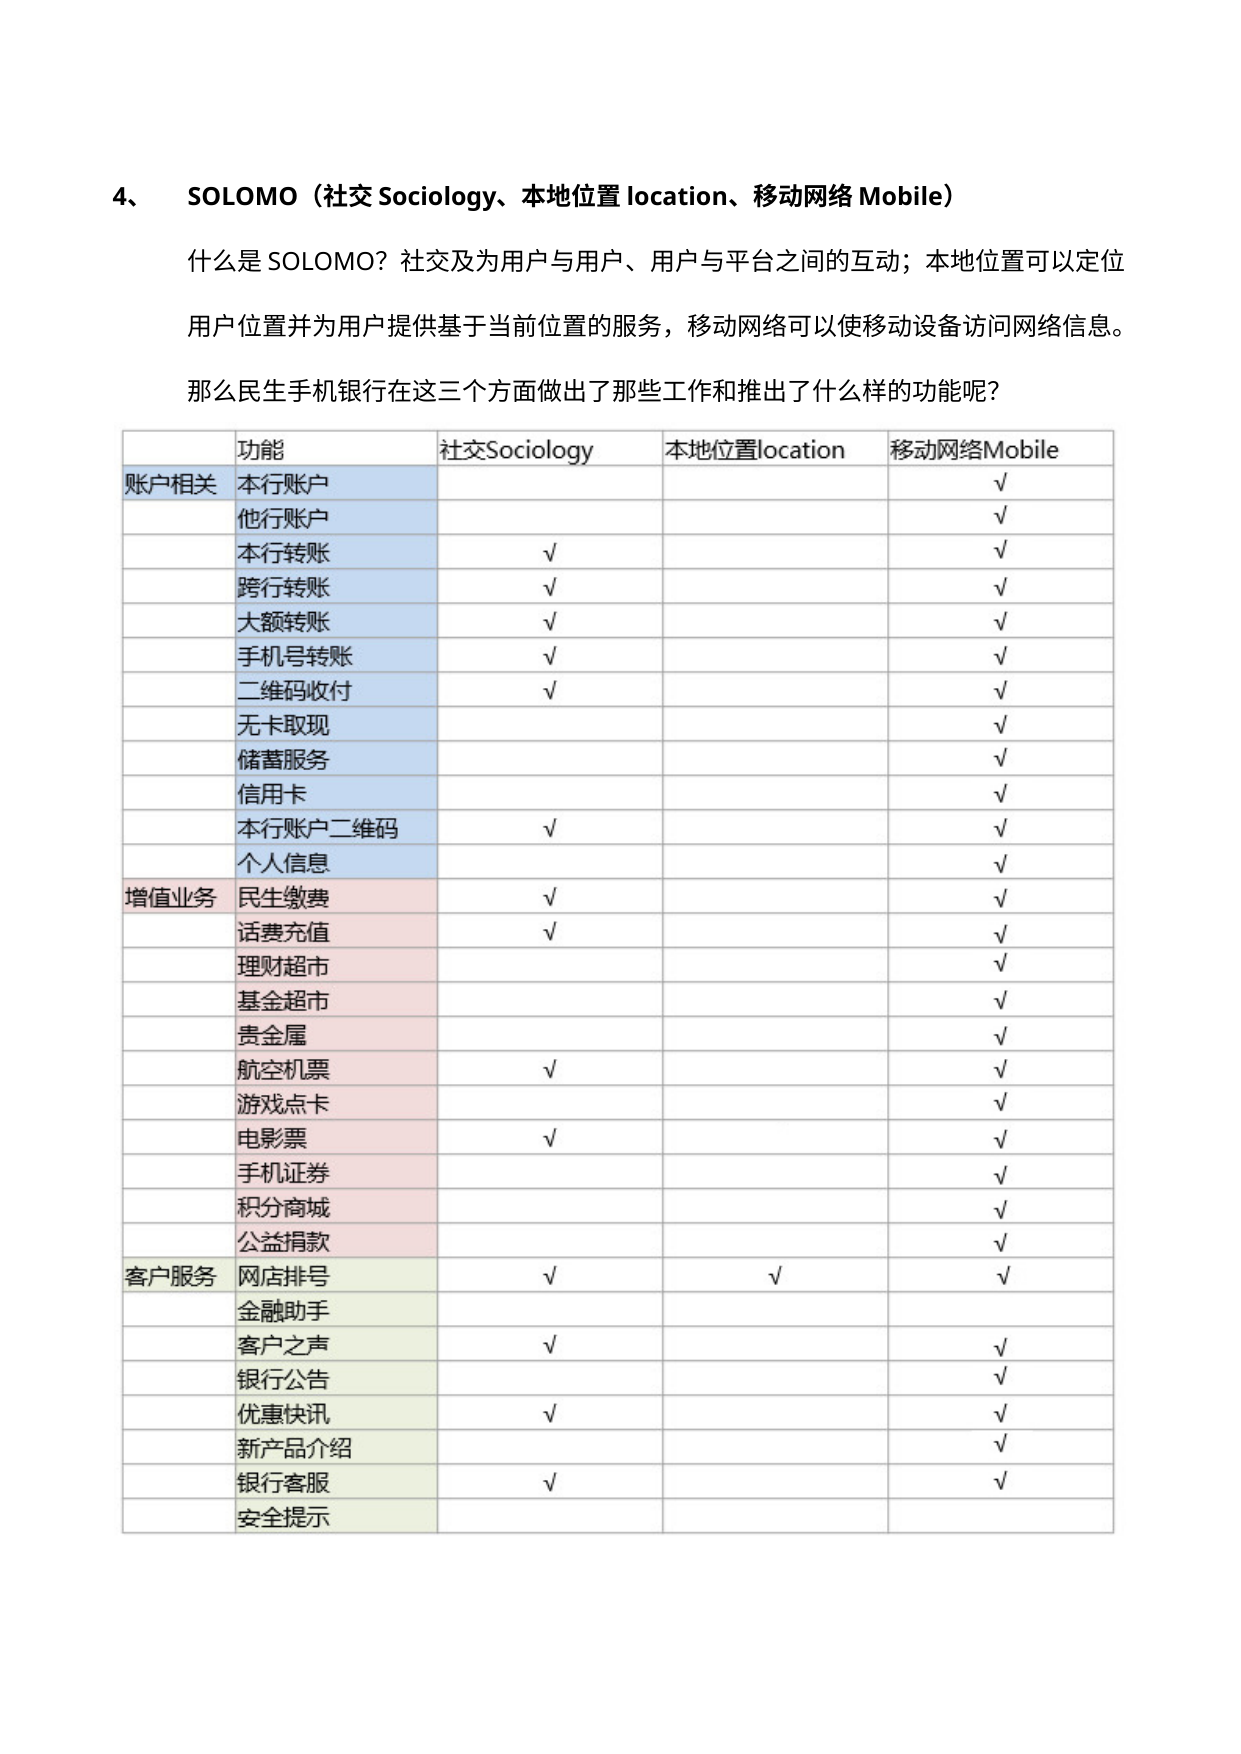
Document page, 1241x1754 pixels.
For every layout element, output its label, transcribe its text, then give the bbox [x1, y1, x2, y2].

picture [113, 422, 1127, 1551]
list 什么是SOLOMO？社交及为用户与用户、用户与平台之间的互动；本地位置可以定位用户位置并为用户提供基于当前位置的服务，移动网络可以使移动设备访问网络信息。那么民生手机银行在这三个方面做出了那些工作和推出了什么样的功能呢？ [187, 227, 1128, 422]
list SOLOMO（社交Sociology、本地位置location、移动网络Mobile） [112, 162, 1128, 227]
